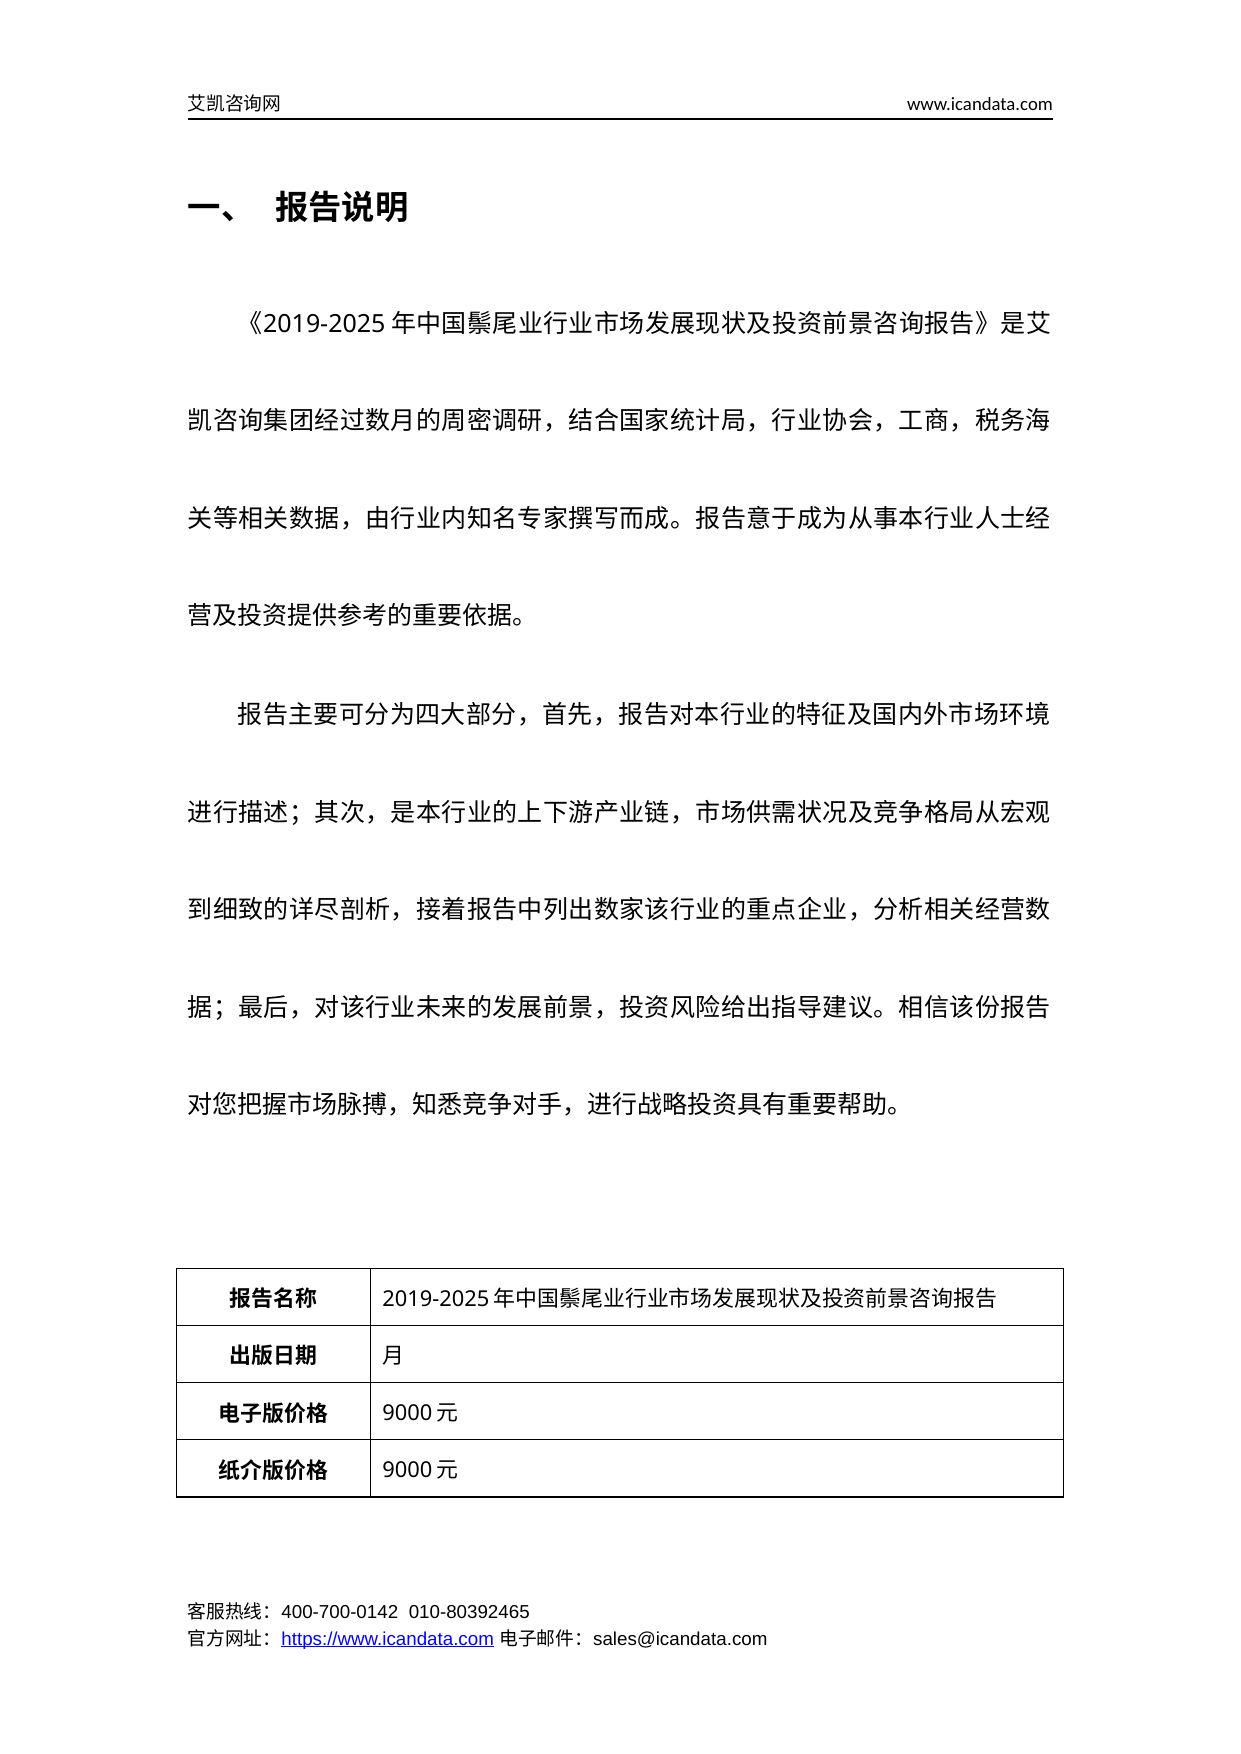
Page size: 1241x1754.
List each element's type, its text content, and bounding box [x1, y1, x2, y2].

table_cell 出版日期 [177, 1326, 370, 1382]
text 报告主要可分为四大部分，首先，报告对本行业的特征及国内外市场环境进行描述；其次，是本行业的上下游产业链，市场供需状况及竞争格局从宏观到细致的详尽剖析，接着报告中列出数家该行业的重点企业，分析相关经营数据；最后，对该行业未来的发展前景，投资风险给出指导建议。相信该份报告对您把握市场脉搏，知悉竞争对手，进行战略投资具有重要帮助。 [187, 681, 1053, 1136]
table_cell 纸介版价格 [177, 1440, 370, 1496]
table_cell 电子版价格 [177, 1383, 370, 1439]
subtitle 报告说明 [187, 172, 1053, 237]
table_header 2019-2025年中国鬃尾业行业市场发展现状及投资前景咨询报告 [371, 1269, 1063, 1325]
table_cell 9000元 [371, 1440, 1063, 1496]
table_header 报告名称 [177, 1269, 370, 1325]
table_cell 月 [371, 1326, 1063, 1382]
text 《2019-2025年中国鬃尾业行业市场发展现状及投资前景咨询报告》是艾凯咨询集团经过数月的周密调研，结合国家统计局，行业协会，工商，税务海关等相关数据，由行业内知名专家撰写而成。报告意于成为从事本行业人士经营及投资提供参考的重要依据。 [187, 289, 1053, 646]
table_cell 9000元 [371, 1383, 1063, 1439]
